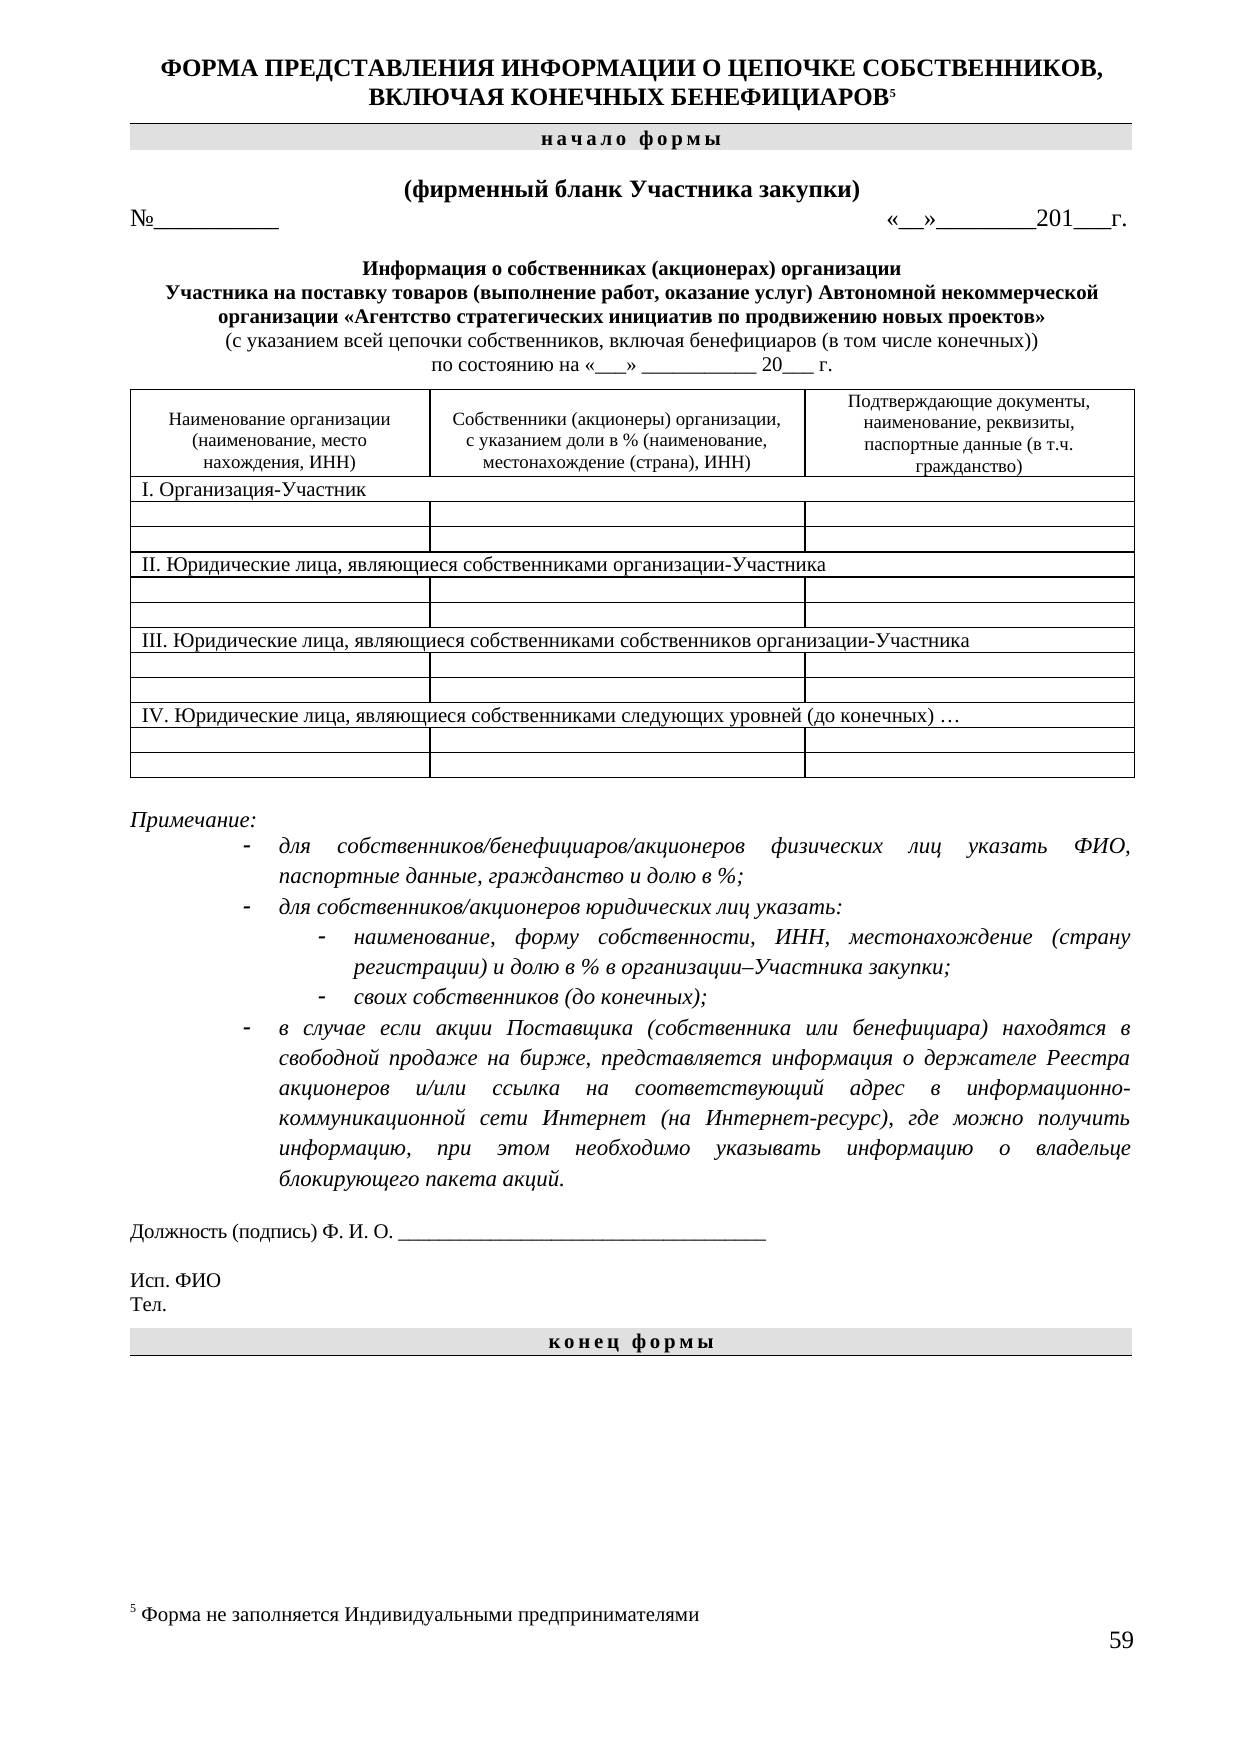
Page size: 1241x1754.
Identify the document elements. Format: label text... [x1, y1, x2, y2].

table_cell [131, 653, 429, 677]
table_cell [131, 728, 429, 752]
list в случае если акции Поставщика (собственника или бенефициара) находятся в свободной продаже на бирже, представляется информация о держателе Реестра акционеров и/или ссылка на соответствующий адрес в информационно-коммуникационной сети Интернет (на Интернет-ресурс), где можно получить информацию, при этом необходимо указывать информацию о владельце блокирующего пакета акций. [241, 1013, 1134, 1191]
table_cell [806, 653, 1134, 677]
text Тел. [130, 1292, 1134, 1316]
table_cell [431, 728, 804, 752]
table_cell [806, 603, 1134, 627]
table_cell [806, 728, 1134, 752]
table_cell I. Организация-Участник [131, 477, 1134, 501]
table_cell [431, 578, 804, 602]
text начало формы [130, 124, 1132, 150]
table_cell [806, 578, 1134, 602]
table_cell [806, 753, 1134, 777]
table_cell [806, 527, 1134, 551]
text по состоянию на «___» ___________ 20___ г. [130, 352, 1134, 376]
table_cell [431, 527, 804, 551]
list для собственников/акционеров юридических лиц указать: [241, 893, 1134, 919]
text (фирменный бланк Участника закупки) [130, 174, 1134, 203]
table_header Наименование организации (наименование, место нахождения, ИНН) [131, 390, 429, 476]
text Информация о собственниках (акционерах) организации [130, 256, 1134, 280]
table_cell [431, 603, 804, 627]
table_cell [806, 678, 1134, 702]
list своих собственников (до конечных); [316, 983, 1134, 1010]
table_cell [131, 678, 429, 702]
table_cell [431, 502, 804, 526]
table_cell III. Юридические лица, являющиеся собственниками собственников организации-Участника [131, 628, 1134, 652]
table_cell [131, 502, 429, 526]
list наименование, форму собственности, ИНН, местонахождение (страну регистрации) и долю в % в организации–Участника закупки; [316, 923, 1134, 979]
text №__________ «__»________201___г. [130, 203, 1134, 232]
text Должность (подпись) Ф. И. О. ____________________________________ [130, 1219, 1134, 1243]
table_header Подтверждающие документы, наименование, реквизиты, паспортные данные (в т.ч. гражданство) [806, 390, 1134, 476]
table_cell II. Юридические лица, являющиеся собственниками организации-Участника [131, 553, 1134, 576]
table_cell [131, 578, 429, 602]
text (с указанием всей цепочки собственников, включая бенефициаров (в том числе конечных)) [130, 328, 1134, 352]
table_cell [131, 527, 429, 551]
table_cell [131, 603, 429, 627]
table_cell [131, 753, 429, 777]
table_cell IV. Юридические лица, являющиеся собственниками следующих уровней (до конечных) … [131, 703, 1134, 727]
table_cell [431, 753, 804, 777]
text конец формы [130, 1328, 1132, 1355]
table_cell [431, 678, 804, 702]
text ФОРМА ПРЕДСТАВЛЕНИЯ ИНФОРМАЦИИ О ЦЕПОЧКЕ СОБСТВЕННИКОВ, ВКЛЮЧАЯ КОНЕЧНЫХ БЕНЕФИЦИАРОВ [130, 53, 1134, 111]
text Примечание: [130, 806, 1134, 832]
table_header Собственники (акционеры) организации, с указанием доли в % (наименование, местонахождение (страна), ИНН) [431, 390, 804, 476]
table_cell [806, 502, 1134, 526]
table_cell [431, 653, 804, 677]
text Участника на поставку товаров (выполнение работ, оказание услуг) Автономной некоммерческой организации «Агентство стратегических инициатив по продвижению новых проектов» [130, 280, 1134, 328]
list для собственников/бенефициаров/акционеров физических лиц указать ФИО, паспортные данные, гражданство и долю в %; [241, 832, 1134, 889]
text Исп. ФИО [130, 1268, 1134, 1292]
